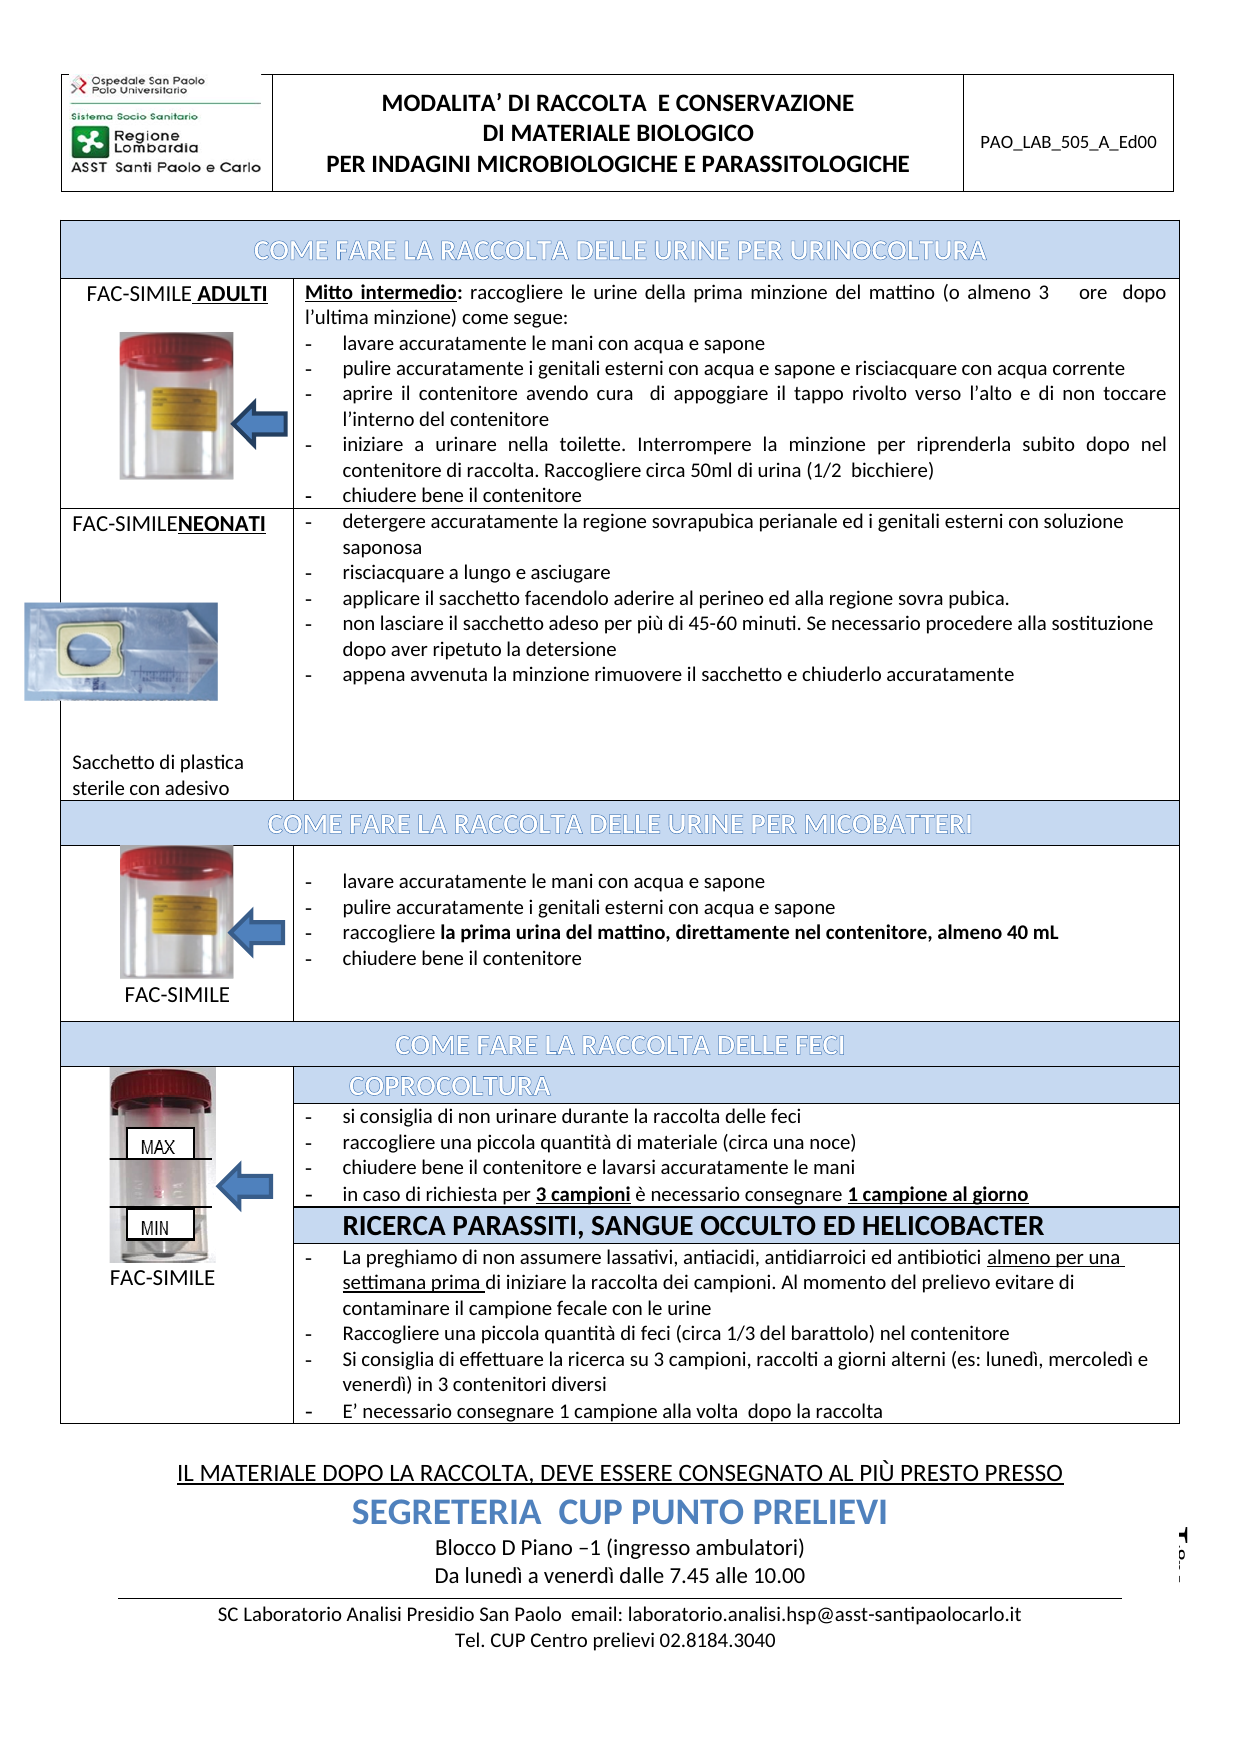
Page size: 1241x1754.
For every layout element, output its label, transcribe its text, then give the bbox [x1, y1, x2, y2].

table_header COME FARE LA RACCOLTA DELLE URINE PER URINOCOLTURA [61, 221, 1179, 278]
table_cell FAC-SIMILE ADULTI [61, 279, 293, 508]
picture [109, 1067, 216, 1263]
table_cell FAC-SIMILE [61, 846, 293, 1021]
table_cell FAC-SIMILE [61, 1067, 293, 1423]
table_cell La preghiamo di non assumere lassativi, antiacidi, antidiarroici ed antibiotici almeno per una settimana prima di iniziare la raccolta dei campioni. Al momento del prelievo evitare di contaminare il campione fecale con le urine Raccogliere una piccola quantità di feci (circa 1/3 del barattolo) nel contenitore Si consiglia di effettuare la ricerca su 3 campioni, raccolti a giorni alterni (es: lunedì, mercoledì e venerdì) in 3 contenitori diversi E’ necessario consegnare 1 campione alla volta dopo la raccolta [294, 1244, 1179, 1423]
picture [119, 332, 235, 481]
table_cell detergere accuratamente la regione sovrapubica perianale ed i genitali esterni con soluzione saponosa risciacquare a lungo e asciugare applicare il sacchetto facendolo aderire al perineo ed alla regione sovra pubica. non lasciare il sacchetto adeso per più di 45-60 minuti. Se necessario procedere alla sostituzione dopo aver ripetuto la detersione appena avvenuta la minzione rimuovere il sacchetto e chiuderlo accuratamente [294, 509, 1179, 800]
table_cell Mitto intermedio: raccogliere le urine della prima minzione del mattino (o almeno 3 ore dopo l’ultima minzione) come segue: lavare accuratamente le mani con acqua e sapone pulire accuratamente i genitali esterni con acqua e sapone e risciacquare con acqua corrente aprire il contenitore avendo cura di appoggiare il tappo rivolto verso l’alto e di non toccare l’interno del contenitore iniziare a urinare nella toilette. Interrompere la minzione per riprenderla subito dopo nel contenitore di raccolta. Raccogliere circa 50ml di urina (1/2 bicchiere) chiudere bene il contenitore [294, 279, 1179, 508]
table_cell COME FARE LA RACCOLTA DELLE URINE PER MICOBATTERI [61, 801, 1179, 845]
picture [25, 603, 217, 700]
table_cell COME FARE LA RACCOLTA DELLE FECI [61, 1022, 1179, 1066]
table_cell FAC-SIMILENEONATI Sacchetto di plastica sterile con adesivo [61, 509, 293, 800]
table_cell lavare accuratamente le mani con acqua e sapone pulire accuratamente i genitali esterni con acqua e sapone raccogliere la prima urina del mattino, direttamente nel contenitore, almeno 40 mL chiudere bene il contenitore [294, 846, 1179, 1021]
picture [120, 845, 235, 980]
table_cell COPROCOLTURA [294, 1067, 1179, 1103]
table_cell si consiglia di non urinare durante la raccolta delle feci raccogliere una piccola quantità di materiale (circa una noce) chiudere bene il contenitore e lavarsi accuratamente le mani in caso di richiesta per 3 campioni è necessario consegnare 1 campione al giorno [294, 1104, 1179, 1206]
table_cell RICERCA PARASSITI, SANGUE OCCULTO ED HELICOBACTER [294, 1208, 1179, 1243]
picture [69, 74, 262, 173]
